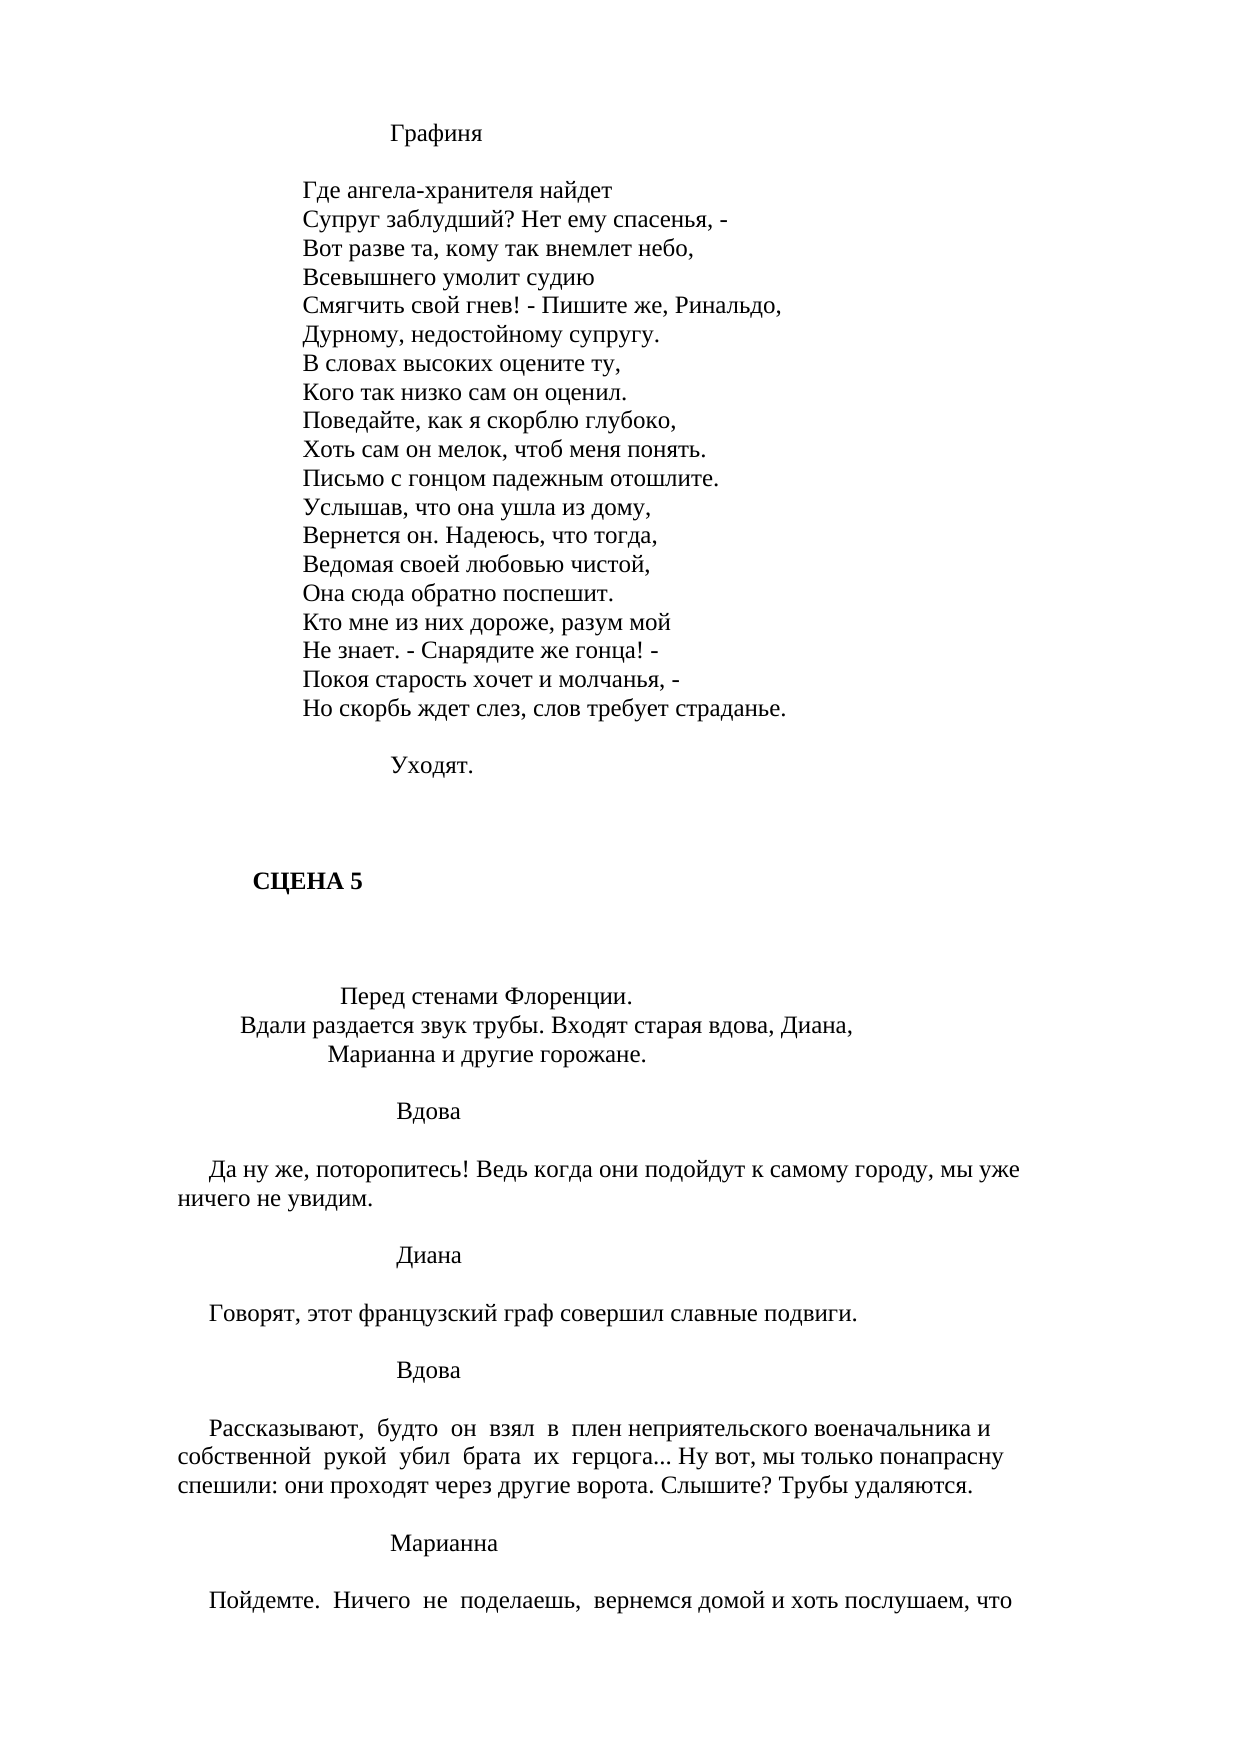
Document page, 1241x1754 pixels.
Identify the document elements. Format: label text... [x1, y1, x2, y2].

text Вот разве та, кому так внемлет небо, [177, 233, 1152, 262]
text Услышав, что она ушла из дому, [177, 492, 1152, 521]
text Ведомая своей любовью чистой, [177, 549, 1152, 578]
text Кого так низко сам он оценил. [177, 377, 1152, 406]
text Вдова [177, 1355, 1152, 1384]
text Она сюда обратно поспешит. [177, 578, 1152, 607]
text Говорят, этот французский граф совершил славные подвиги. [177, 1298, 1152, 1326]
text ничего не увидим. [177, 1183, 1152, 1211]
text Пойдемте. Ничего не поделаешь, вернемся домой и хоть послушаем, что [177, 1585, 1152, 1614]
text Где ангела-хранителя найдет [177, 176, 1152, 204]
text Вдали раздается звук трубы. Входят старая вдова, Диана, [177, 1010, 1152, 1039]
text собственной рукой убил брата их герцога... Ну вот, мы только понапрасну [177, 1441, 1152, 1470]
text Кто мне из них дороже, разум мой [177, 607, 1152, 636]
text Смягчить свой гнев! - Пишите же, Ринальдо, [177, 291, 1152, 319]
text Но скорбь ждет слез, слов требует страданье. [177, 693, 1152, 722]
text Марианна [177, 1528, 1152, 1556]
text Всевышнего умолит судию [177, 262, 1152, 291]
text Диана [177, 1240, 1152, 1269]
text Перед стенами Флоренции. [177, 981, 1152, 1010]
text Покоя старость хочет и молчанья, - [177, 664, 1152, 693]
text Марианна и другие горожане. [177, 1039, 1152, 1068]
text Графиня [177, 118, 1152, 147]
text Письмо с гонцом падежным отошлите. [177, 463, 1152, 492]
text Не знает. - Снарядите же гонца! - [177, 636, 1152, 664]
text Вернется он. Надеюсь, что тогда, [177, 521, 1152, 549]
text В словах высоких оцените ту, [177, 348, 1152, 377]
text Дурному, недостойному супругу. [177, 319, 1152, 348]
text спешили: они проходят через другие ворота. Слышите? Трубы удаляются. [177, 1470, 1152, 1499]
text Поведайте, как я скорблю глубоко, [177, 406, 1152, 434]
subtitle СЦЕНА 5 [252, 866, 1152, 895]
text Супруг заблудший? Нет ему спасенья, - [177, 204, 1152, 233]
text Хоть сам он мелок, чтоб меня понять. [177, 434, 1152, 463]
text Уходят. [177, 751, 1152, 779]
text Вдова [177, 1096, 1152, 1125]
text Рассказывают, будто он взял в плен неприятельского военачальника и [177, 1413, 1152, 1441]
text Да ну же, поторопитесь! Ведь когда они подойдут к самому городу, мы уже [177, 1154, 1152, 1183]
